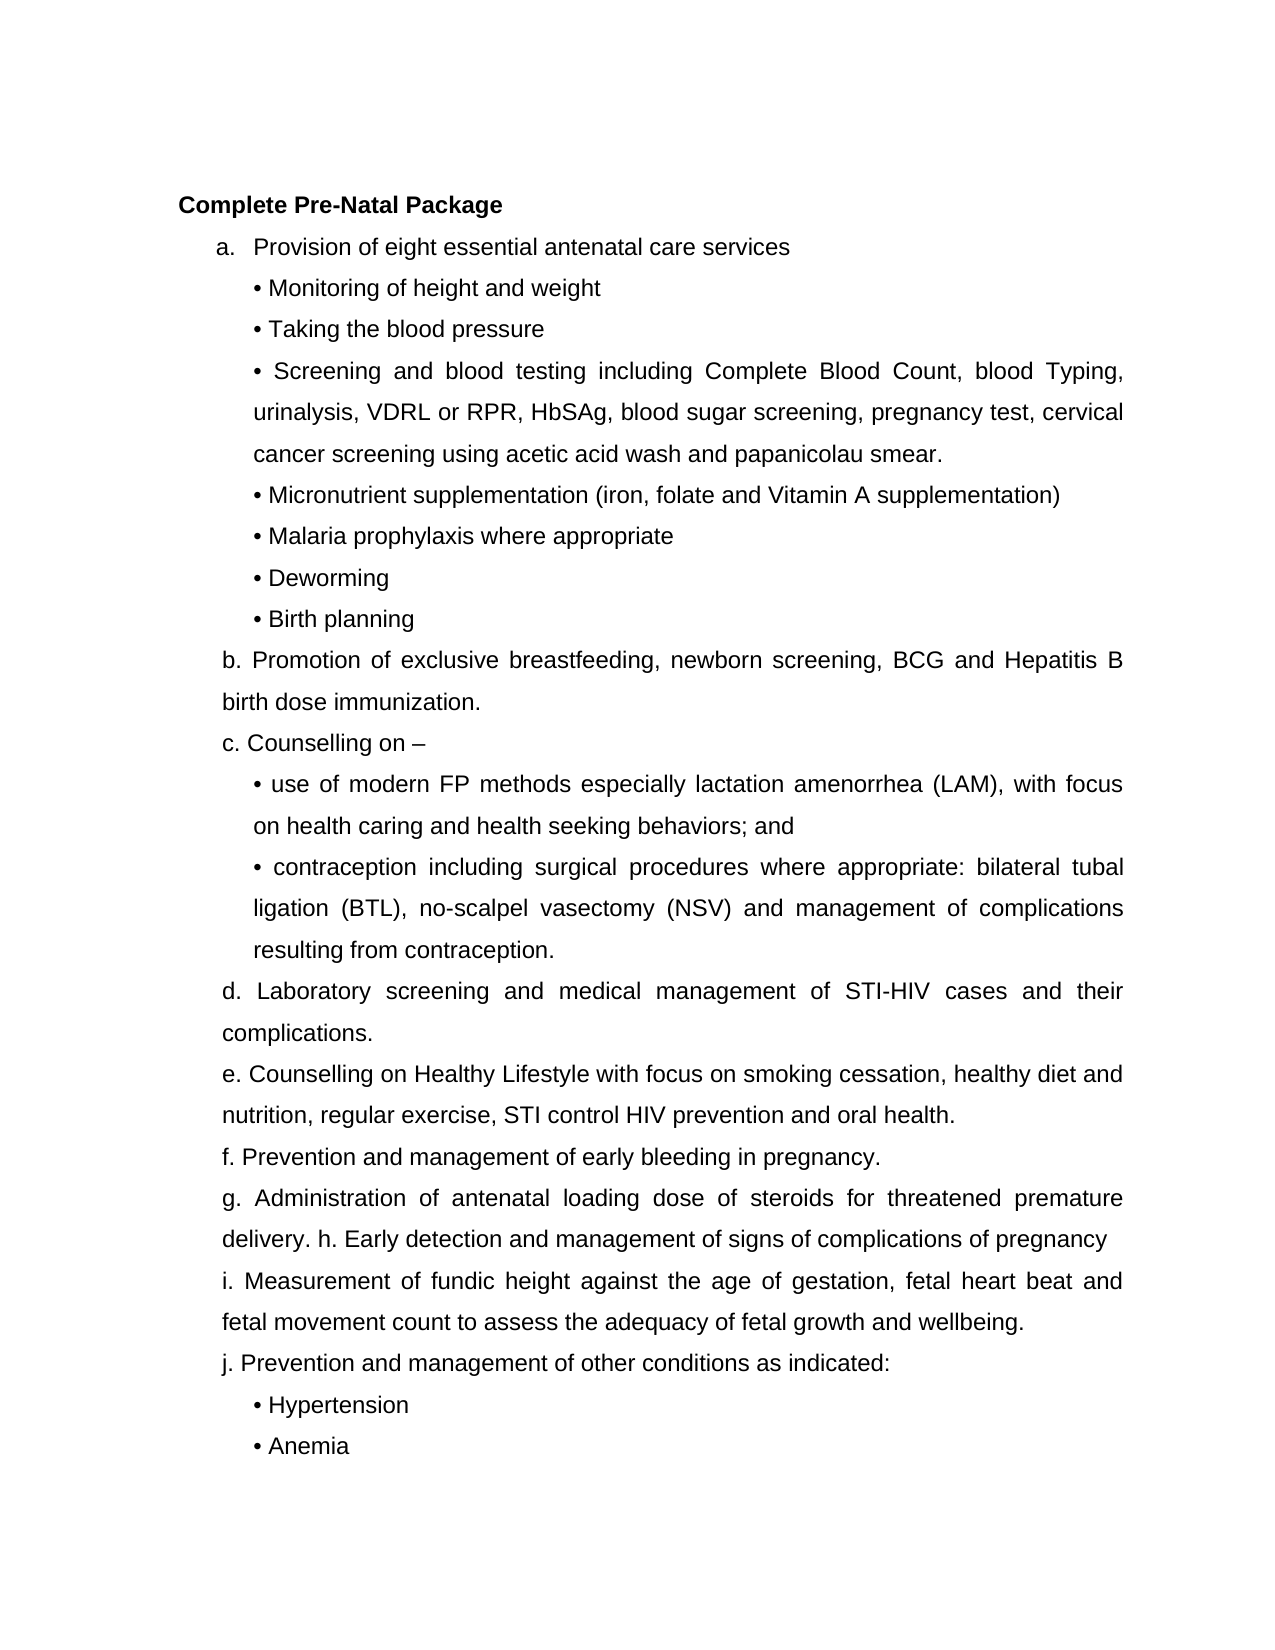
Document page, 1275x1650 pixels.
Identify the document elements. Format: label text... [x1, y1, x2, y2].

list • Micronutrient supplementation (iron, folate and Vitamin A supplementation) [253, 481, 1125, 508]
list • Deworming [253, 563, 1125, 591]
text e. Counselling on Healthy Lifestyle with focus on smoking cessation, healthy diet and nutrition, regular exercise, STI control HIV prevention and oral health. [222, 1060, 1125, 1129]
list • Screening and blood testing including Complete Blood Count, blood Typing, urinalysis, VDRL or RPR, HbSAg, blood sugar screening, pregnancy test, cervical cancer screening using acetic acid wash and papanicolau smear. [253, 357, 1125, 467]
text g. Administration of antenatal loading dose of steroids for threatened premature delivery. h. Early detection and management of signs of complications of pregnancy [222, 1184, 1125, 1253]
list • Monitoring of height and weight [253, 274, 1125, 302]
list • Birth planning [253, 605, 1125, 632]
text d. Laboratory screening and medical management of STI-HIV cases and their complications. [222, 977, 1125, 1046]
text b. Promotion of exclusive breastfeeding, newborn screening, BCG and Hepatitis B birth dose immunization. [222, 646, 1125, 715]
text i. Measurement of fundic height against the age of gestation, fetal heart beat and fetal movement count to assess the adequacy of fetal growth and wellbeing. [222, 1267, 1125, 1336]
list • Taking the blood pressure [253, 315, 1125, 343]
text • Anemia [222, 1432, 1125, 1459]
list Provision of eight essential antenatal care services [216, 233, 1125, 260]
list • Malaria prophylaxis where appropriate [253, 522, 1125, 550]
text Complete Pre-Natal Package [178, 191, 1125, 219]
text • contraception including surgical procedures where appropriate: bilateral tubal ligation (BTL), no-scalpel vasectomy (NSV) and management of complications resulting from contraception. [253, 853, 1125, 963]
text • Hypertension [222, 1391, 1125, 1418]
text j. Prevention and management of other conditions as indicated: [222, 1349, 1125, 1377]
text f. Prevention and management of early bleeding in pregnancy. [222, 1142, 1125, 1170]
text c. Counselling on – [222, 729, 1125, 757]
text • use of modern FP methods especially lactation amenorrhea (LAM), with focus on health caring and health seeking behaviors; and [253, 770, 1125, 839]
